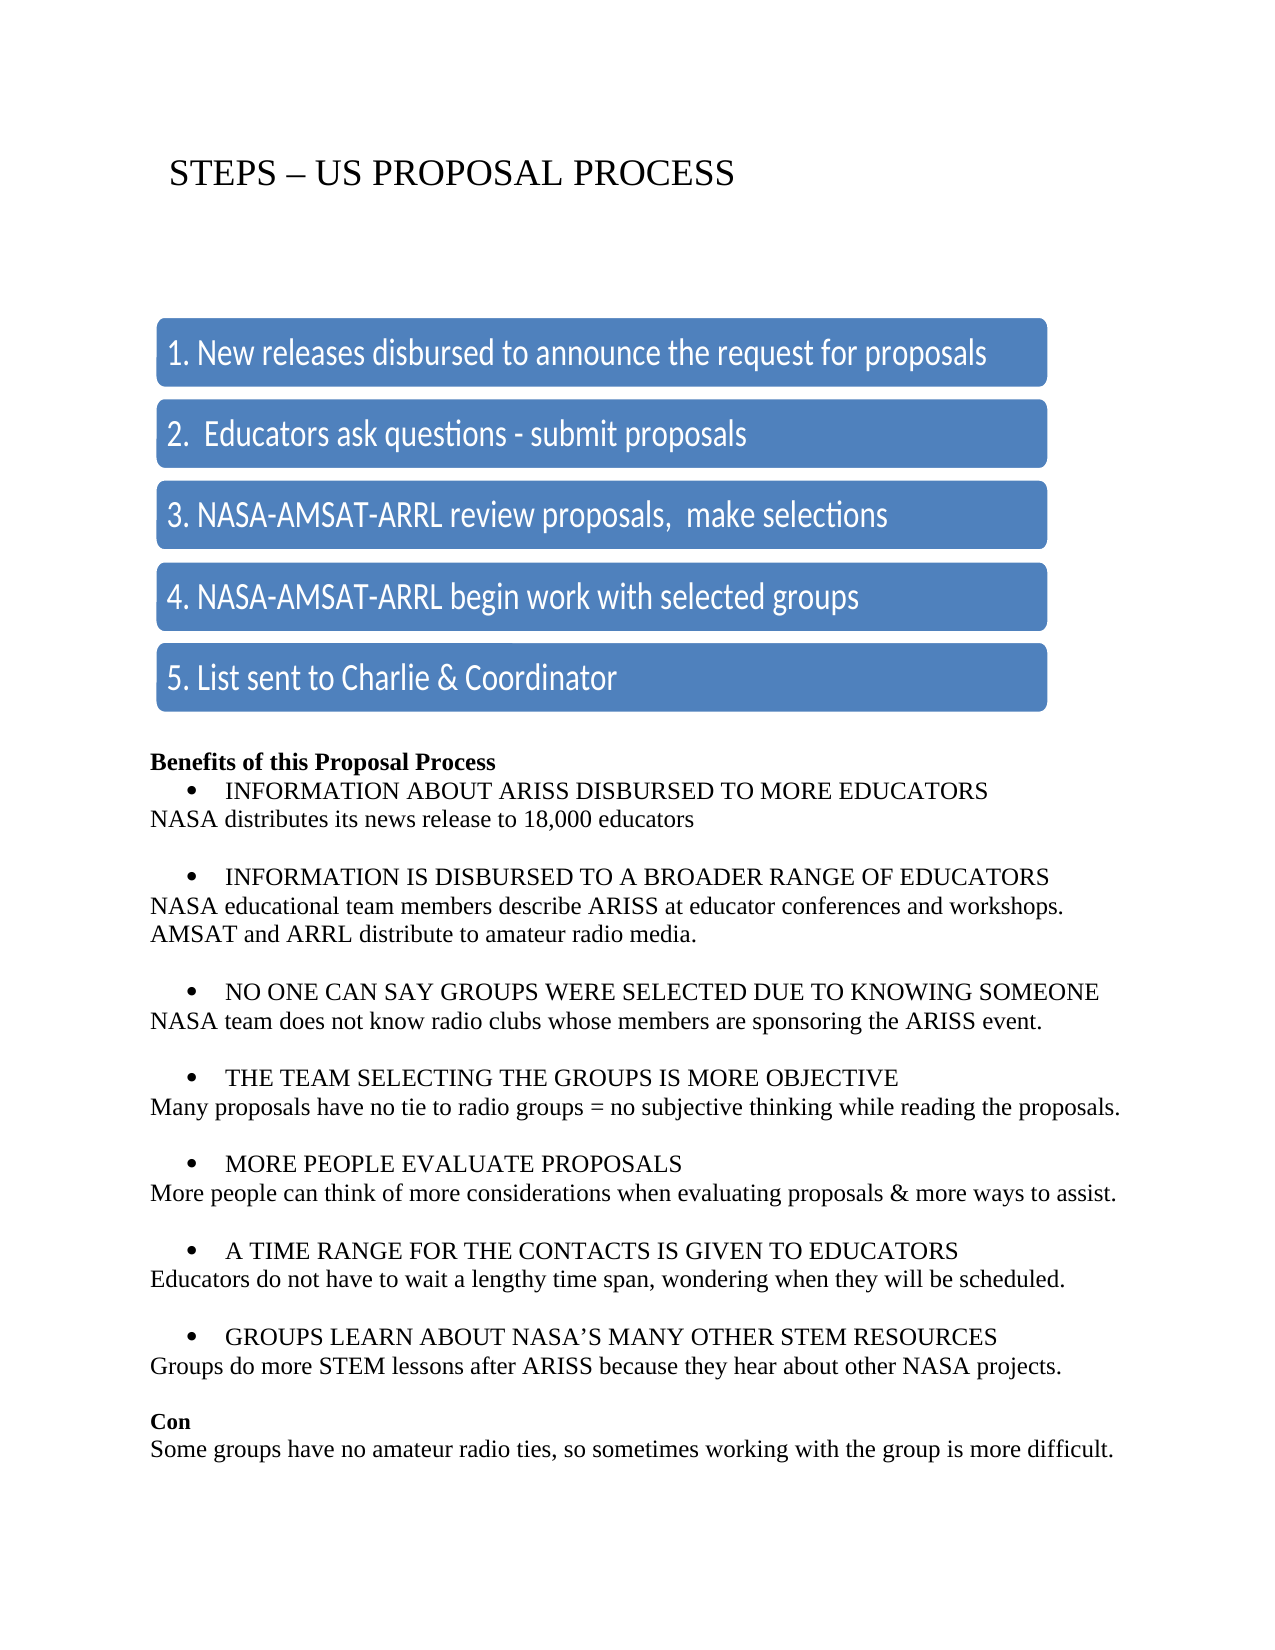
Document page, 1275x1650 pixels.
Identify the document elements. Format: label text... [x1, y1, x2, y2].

text Educators do not have to wait a lengthy time span, wondering when they will be scheduled. [150, 1264, 1125, 1293]
text NASA team does not know radio clubs whose members are sponsoring the ARISS event. [150, 1006, 1125, 1034]
text Benefits of this Proposal Process [150, 747, 1125, 776]
text Many proposals have no tie to radio groups = no subjective thinking while reading the proposals. [150, 1092, 1125, 1121]
text Some groups have no amateur radio ties, so sometimes working with the group is more difficult. [150, 1434, 1125, 1463]
text NASA educational team members describe ARISS at educator conferences and workshops. [150, 891, 1125, 919]
list NO ONE CAN SAY GROUPS WERE SELECTED DUE TO KNOWING SOMEONE [187, 977, 1125, 1006]
text NASA distributes its news release to 18,000 educators [150, 804, 1125, 833]
text Con [150, 1408, 1125, 1434]
text Groups do more STEM lessons after ARISS because they hear about other NASA projects. [150, 1351, 1125, 1379]
list GROUPS LEARN ABOUT NASA’S MANY OTHER STEM RESOURCES [187, 1322, 1125, 1351]
text STEPS – US PROPOSAL PROCESS [150, 150, 1125, 193]
text More people can think of more considerations when evaluating proposals & more ways to assist. [150, 1178, 1125, 1207]
list A TIME RANGE FOR THE CONTACTS IS GIVEN TO EDUCATORS [187, 1236, 1125, 1264]
list THE TEAM SELECTING THE GROUPS IS MORE OBJECTIVE [187, 1063, 1125, 1092]
list INFORMATION IS DISBURSED TO A BROADER RANGE OF EDUCATORS [187, 862, 1125, 891]
list MORE PEOPLE EVALUATE PROPOSALS [187, 1149, 1125, 1178]
list INFORMATION ABOUT ARISS DISBURSED TO MORE EDUCATORS [187, 776, 1125, 804]
text AMSAT and ARRL distribute to amateur radio media. [150, 919, 1125, 948]
